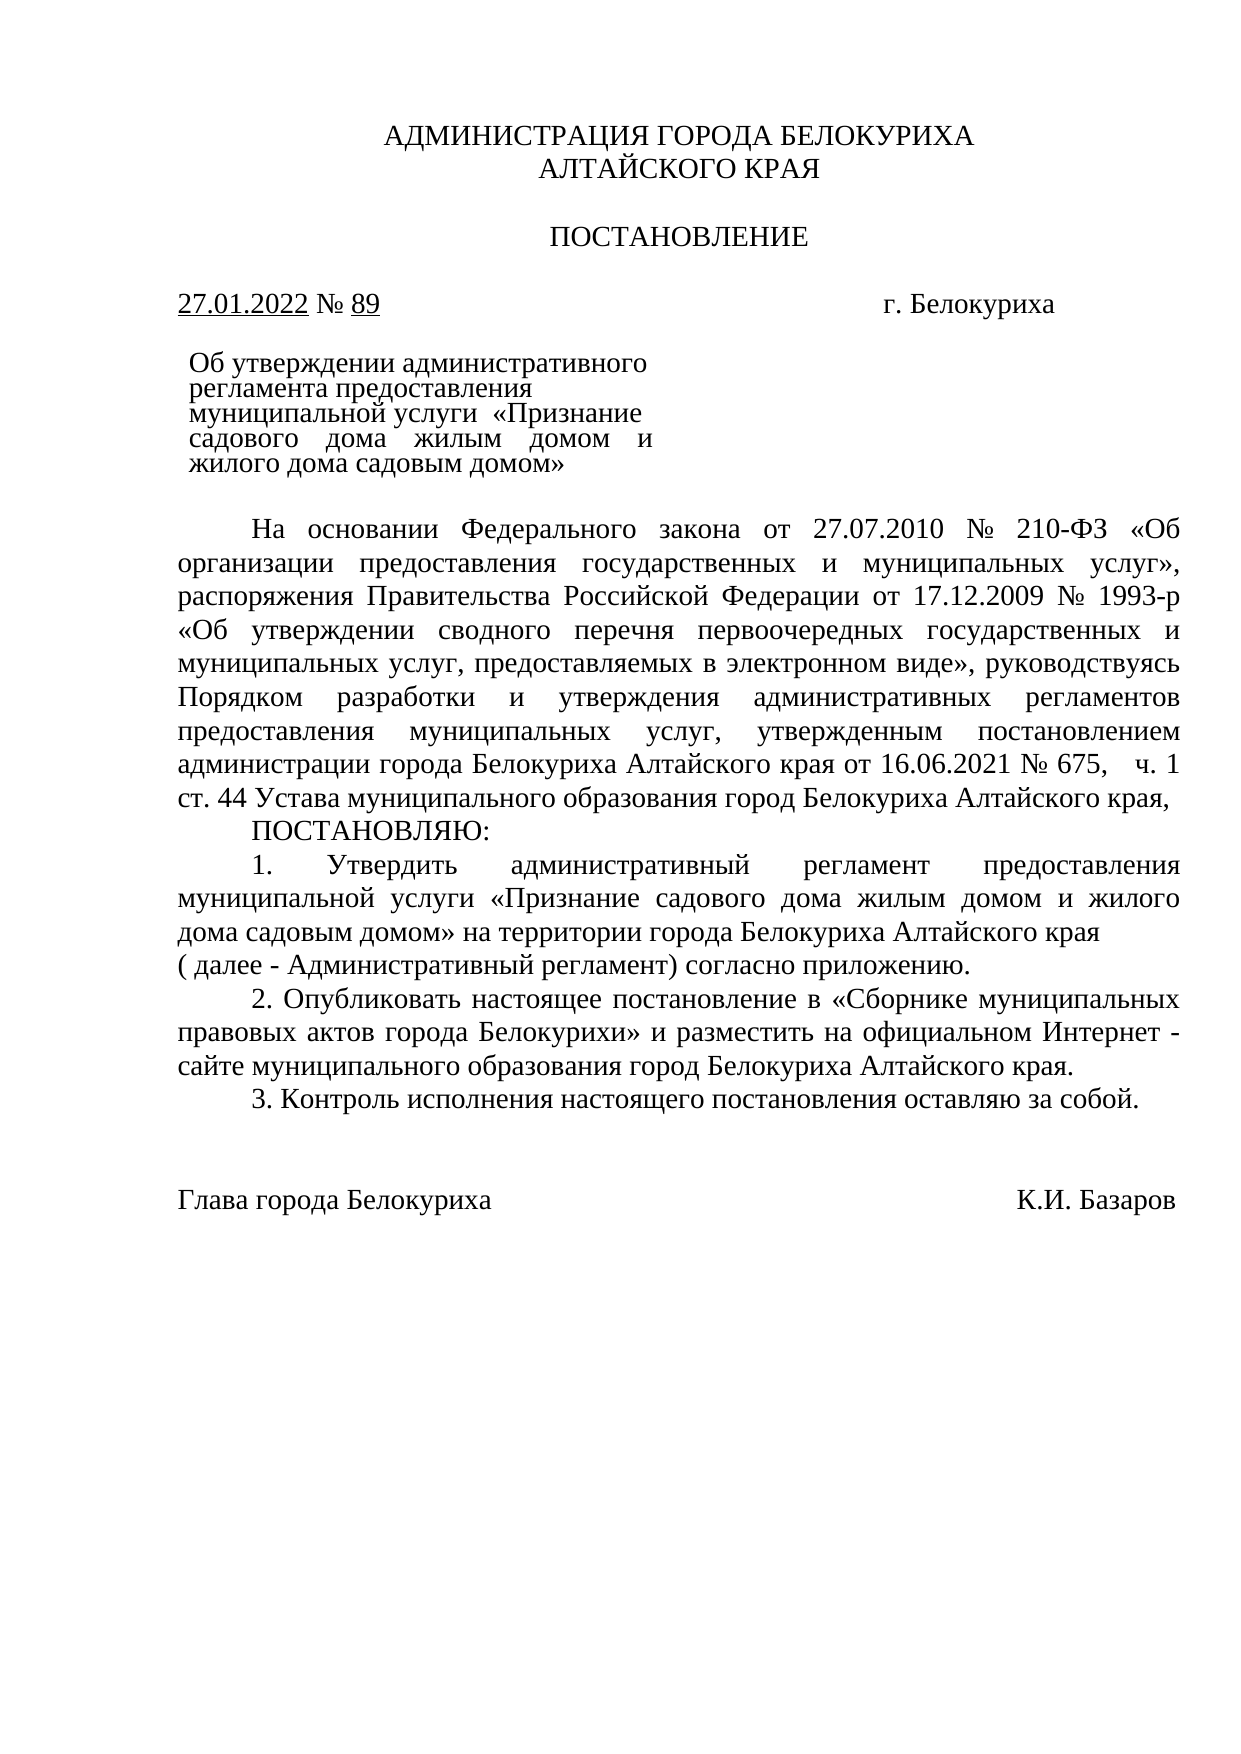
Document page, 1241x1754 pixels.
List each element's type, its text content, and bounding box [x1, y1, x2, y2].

list 1. Утвердить административный регламент предоставления муниципальной услуги «Признание садового дома жилым домом и жилого дома садовым домом» на территории города Белокуриха Алтайского края [177, 847, 1181, 947]
list АДМИНИСТРАЦИЯ ГОРОДА БЕЛОКУРИХА АЛТАЙСКОГО КРАЯ [177, 118, 1181, 185]
list ПОСТАНОВЛЕНИЕ [177, 219, 1181, 252]
table_header Об утверждении административного регламента предоставления муниципальной услуги «Признание садового дома жилым домом и жилого дома садовым домом» [177, 353, 664, 511]
list 27.01.2022 № 89 г. Белокуриха [177, 286, 1181, 319]
text ( далее - Административный регламент) согласно приложению. [177, 947, 1181, 981]
list ПОСТАНОВЛЯЮ: [177, 813, 1181, 847]
list На основании Федерального закона от 27.07.2010 № 210-ФЗ «Об организации предоставления государственных и муниципальных услуг», распоряжения Правительства Российской Федерации от 17.12.2009 № 1993-р «Об утверждении сводного перечня первоочередных государственных и муниципальных услуг, предоставляемых в электронном виде», руководствуясь Порядком разработки и утверждения административных регламентов предоставления муниципальных услуг, утвержденным постановлением администрации города Белокуриха Алтайского края от 16.06.2021 № 675, ч. 1 ст. 44 Устава муниципального образования город Белокуриха Алтайского края, [177, 511, 1181, 813]
text Глава города Белокуриха К.И. Базаров [177, 1182, 1181, 1216]
list 3. Контроль исполнения настоящего постановления оставляю за собой. [177, 1082, 1181, 1115]
list 2. Опубликовать настоящее постановление в «Сборнике муниципальных правовых актов города Белокурихи» и разместить на официальном Интернет - сайте муниципального образования город Белокуриха Алтайского края. [177, 981, 1181, 1082]
